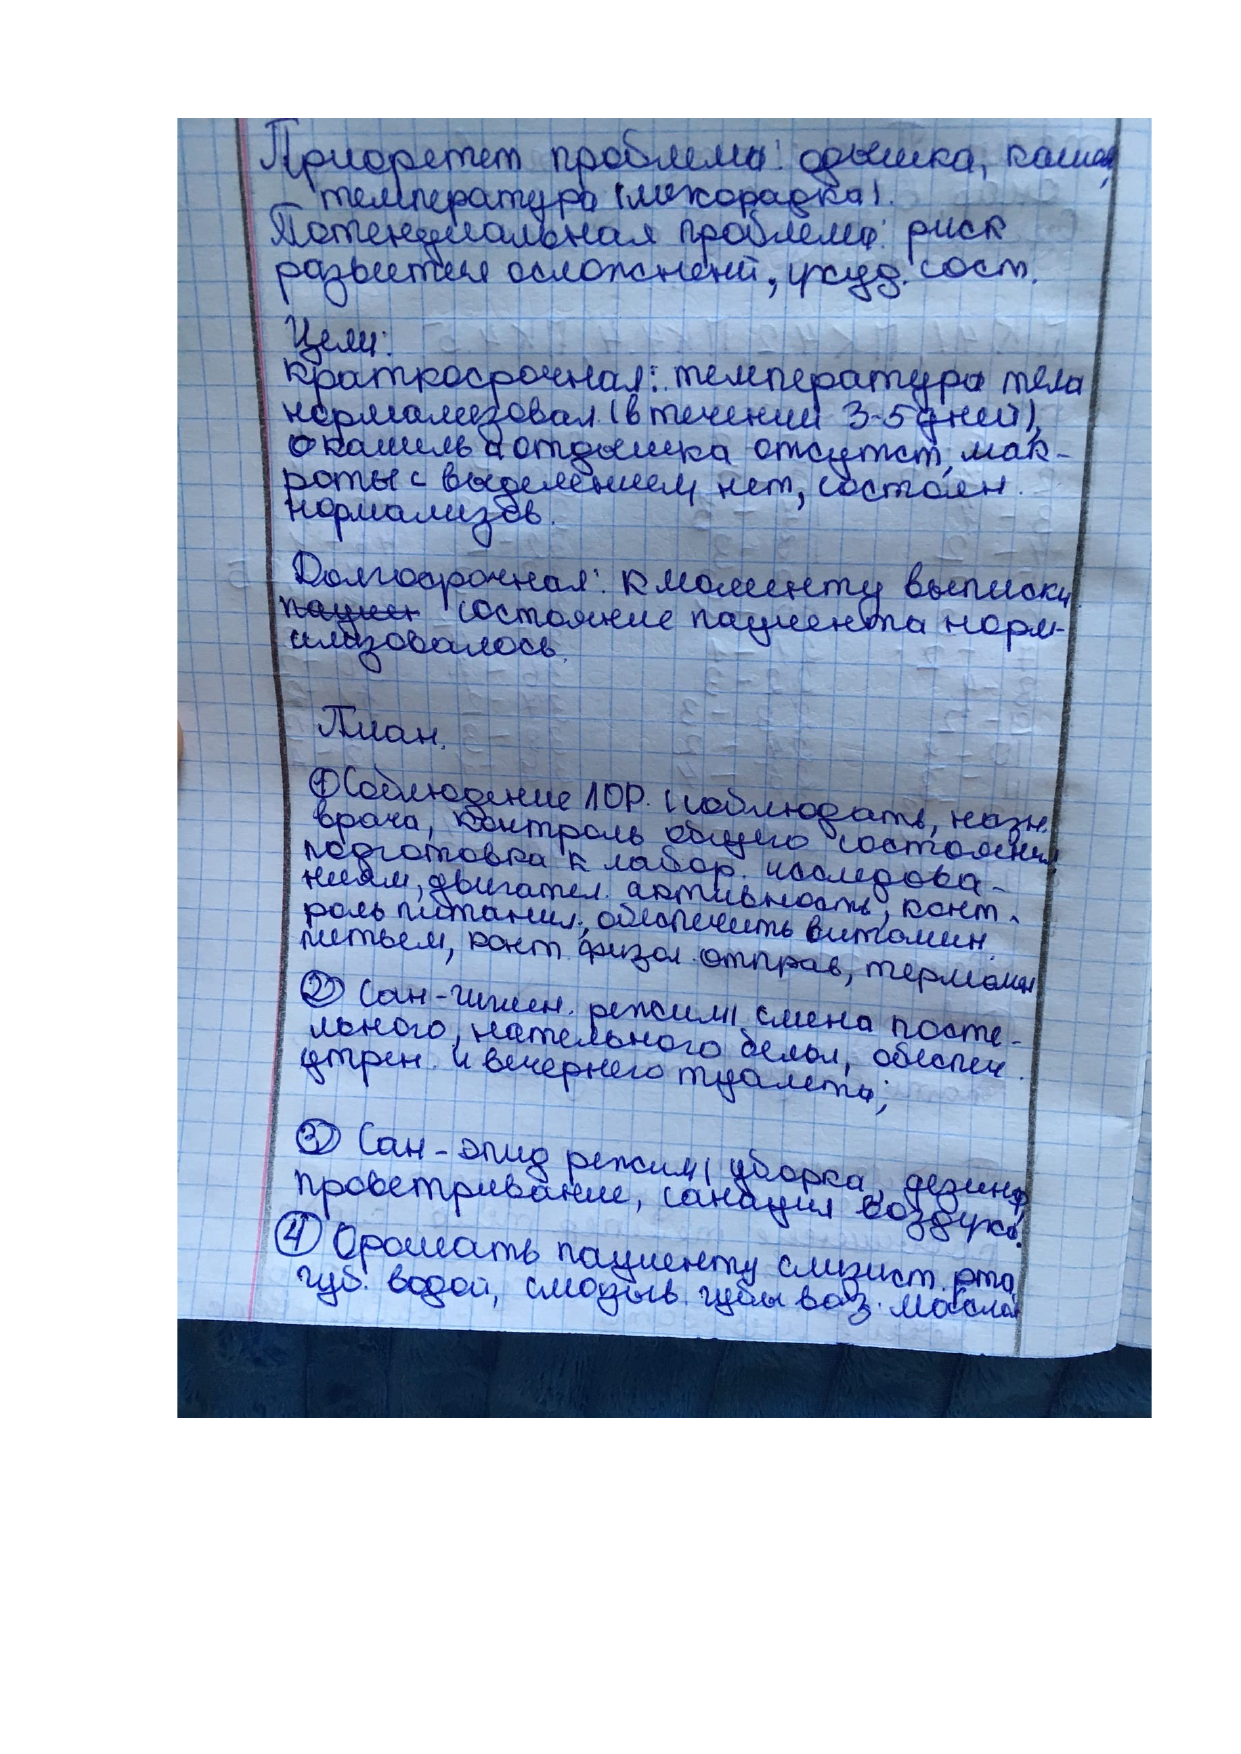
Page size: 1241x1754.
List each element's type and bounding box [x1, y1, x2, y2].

picture [177, 118, 1152, 1418]
